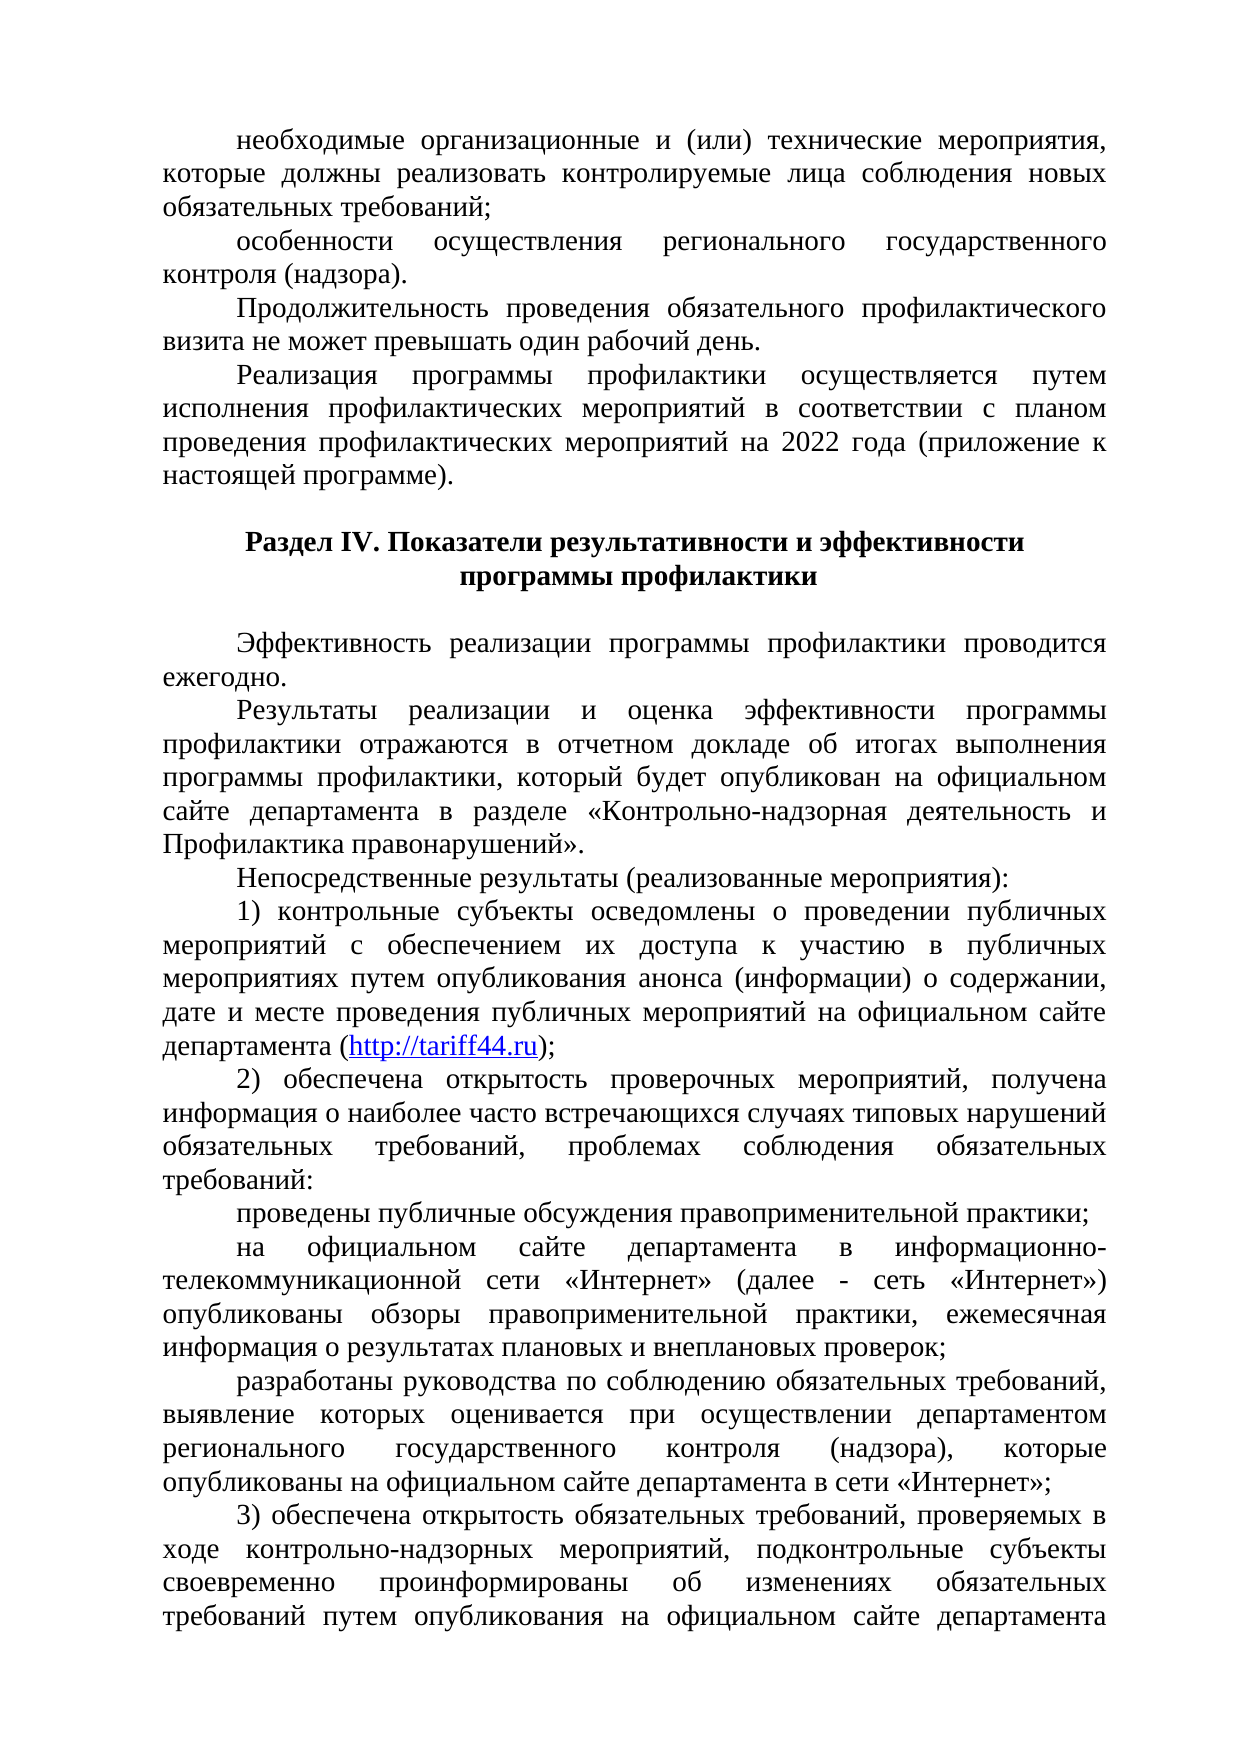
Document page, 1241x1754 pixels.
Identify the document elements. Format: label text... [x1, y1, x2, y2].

text необходимые организационные и (или) технические мероприятия, которые должны реализовать контролируемые лица соблюдения новых обязательных требований; [162, 122, 1107, 223]
text Эффективность реализации программы профилактики проводится ежегодно. [162, 625, 1107, 692]
text особенности осуществления регионального государственного контроля (надзора). [162, 223, 1107, 290]
text Продолжительность проведения обязательного профилактического визита не может превышать один рабочий день. [162, 290, 1107, 357]
text 2) обеспечена открытость проверочных мероприятий, получена информация о наиболее часто встречающихся случаях типовых нарушений обязательных требований, проблемах соблюдения обязательных требований: [162, 1061, 1107, 1195]
text программы профилактики [162, 558, 1107, 592]
text Реализация программы профилактики осуществляется путем исполнения профилактических мероприятий в соответствии с планом проведения профилактических мероприятий на 2022 года (приложение к настоящей программе). [162, 357, 1107, 491]
text Результаты реализации и оценка эффективности программы профилактики отражаются в отчетном докладе об итогах выполнения программы профилактики, который будет опубликован на официальном сайте департамента в разделе «Контрольно-надзорная деятельность и Профилактика правонарушений». [162, 692, 1107, 860]
text Непосредственные результаты (реализованные мероприятия): [162, 860, 1107, 893]
text проведены публичные обсуждения правоприменительной практики; [162, 1195, 1107, 1229]
text на официальном сайте департамента в информационно-телекоммуникационной сети «Интернет» (далее - сеть «Интернет») опубликованы обзоры правоприменительной практики, ежемесячная информация о результатах плановых и внеплановых проверок; [162, 1229, 1107, 1363]
text 1) контрольные субъекты осведомлены о проведении публичных мероприятий с обеспечением их доступа к участию в публичных мероприятиях путем опубликования анонса (информации) о содержании, дате и месте проведения публичных мероприятий на официальном сайте департамента (http://tariff44.ru); [162, 893, 1107, 1061]
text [162, 1497, 1107, 1631]
text Раздел IV. Показатели результативности и эффективности [162, 524, 1107, 558]
text разработаны руководства по соблюдению обязательных требований, выявление которых оценивается при осуществлении департаментом регионального государственного контроля (надзора), которые опубликованы на официальном сайте департамента в сети «Интернет»; [162, 1363, 1107, 1497]
